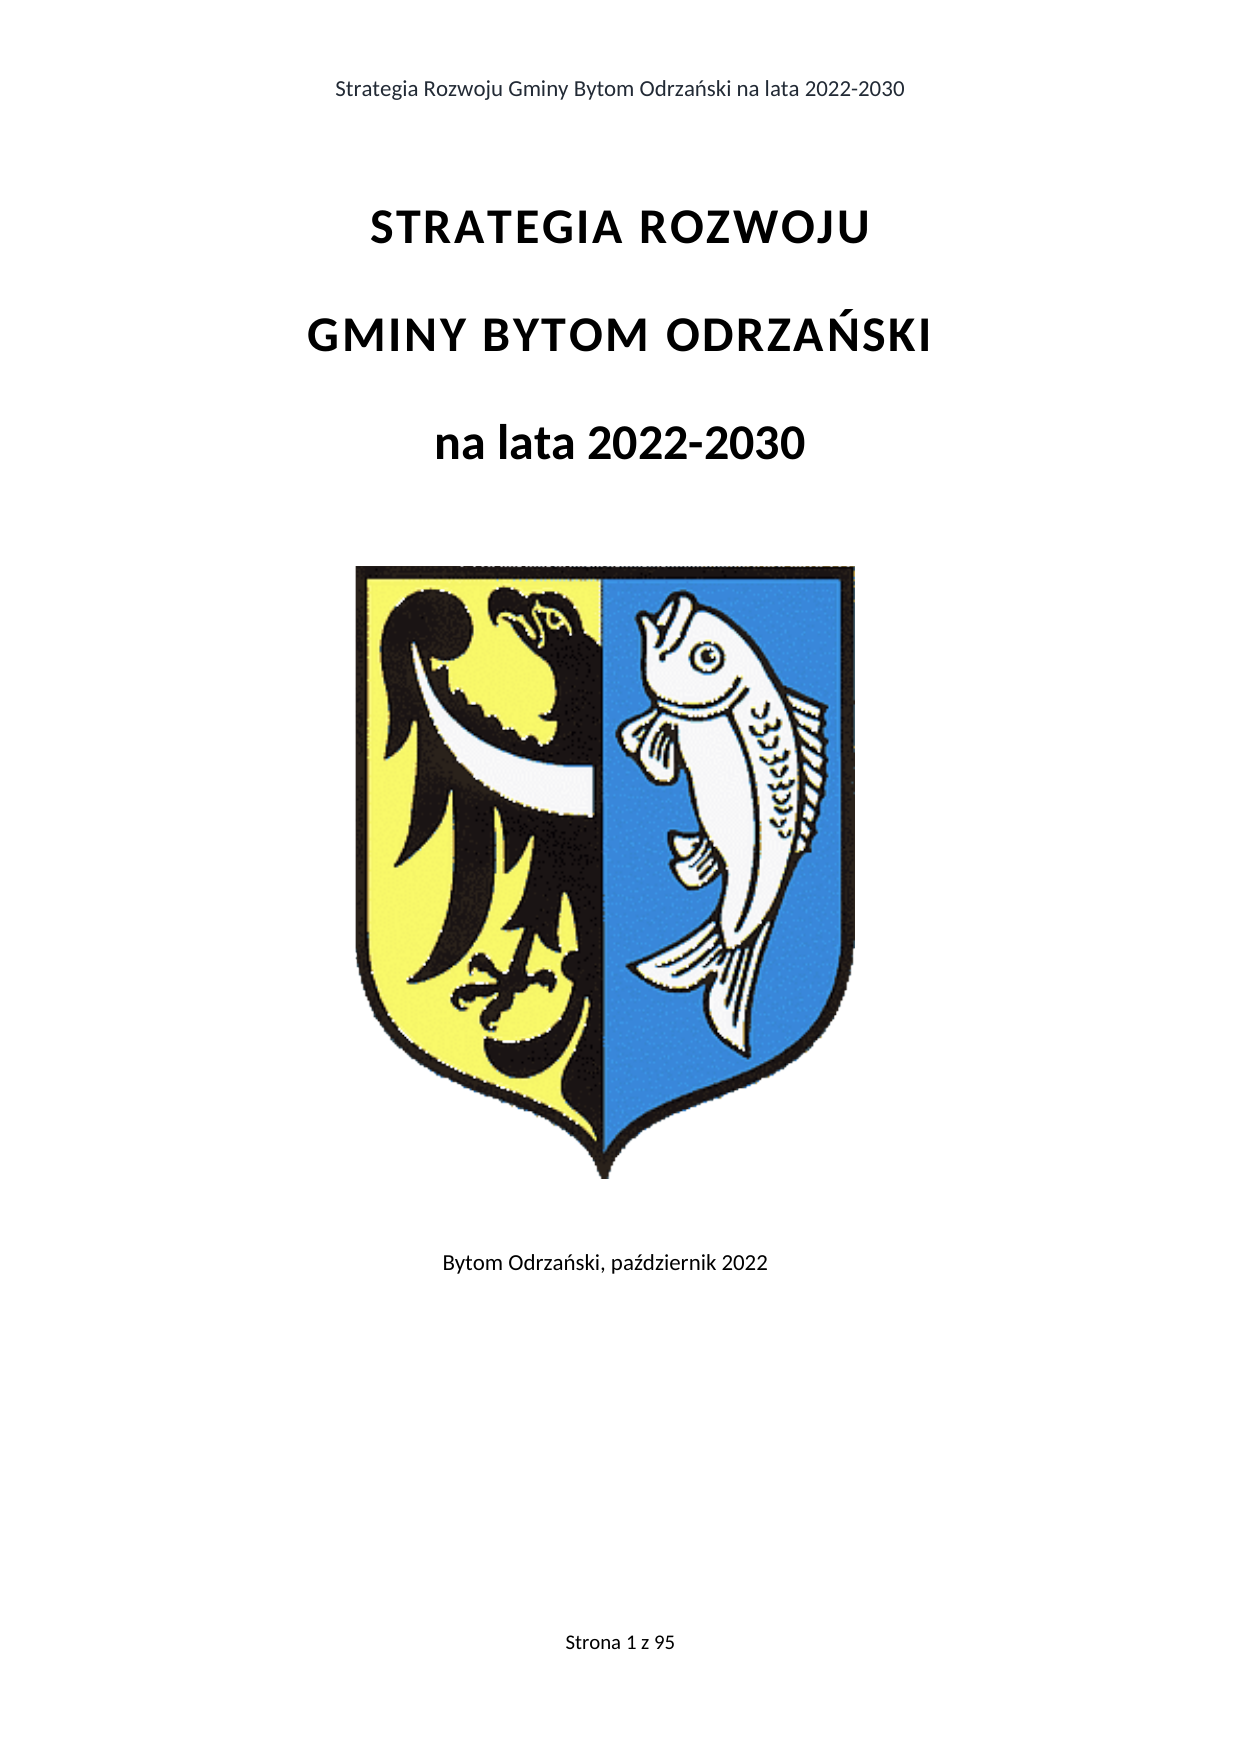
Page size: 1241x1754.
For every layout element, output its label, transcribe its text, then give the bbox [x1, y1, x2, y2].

text Bytom Odrzański, październik 2022 [118, 1248, 1093, 1276]
text STRATEGIA ROZWOJU [148, 194, 1093, 256]
text GMINY BYTOM ODRZAŃSKI [148, 303, 1093, 364]
picture [355, 566, 855, 1179]
text na lata 2022-2030 [148, 411, 1093, 472]
